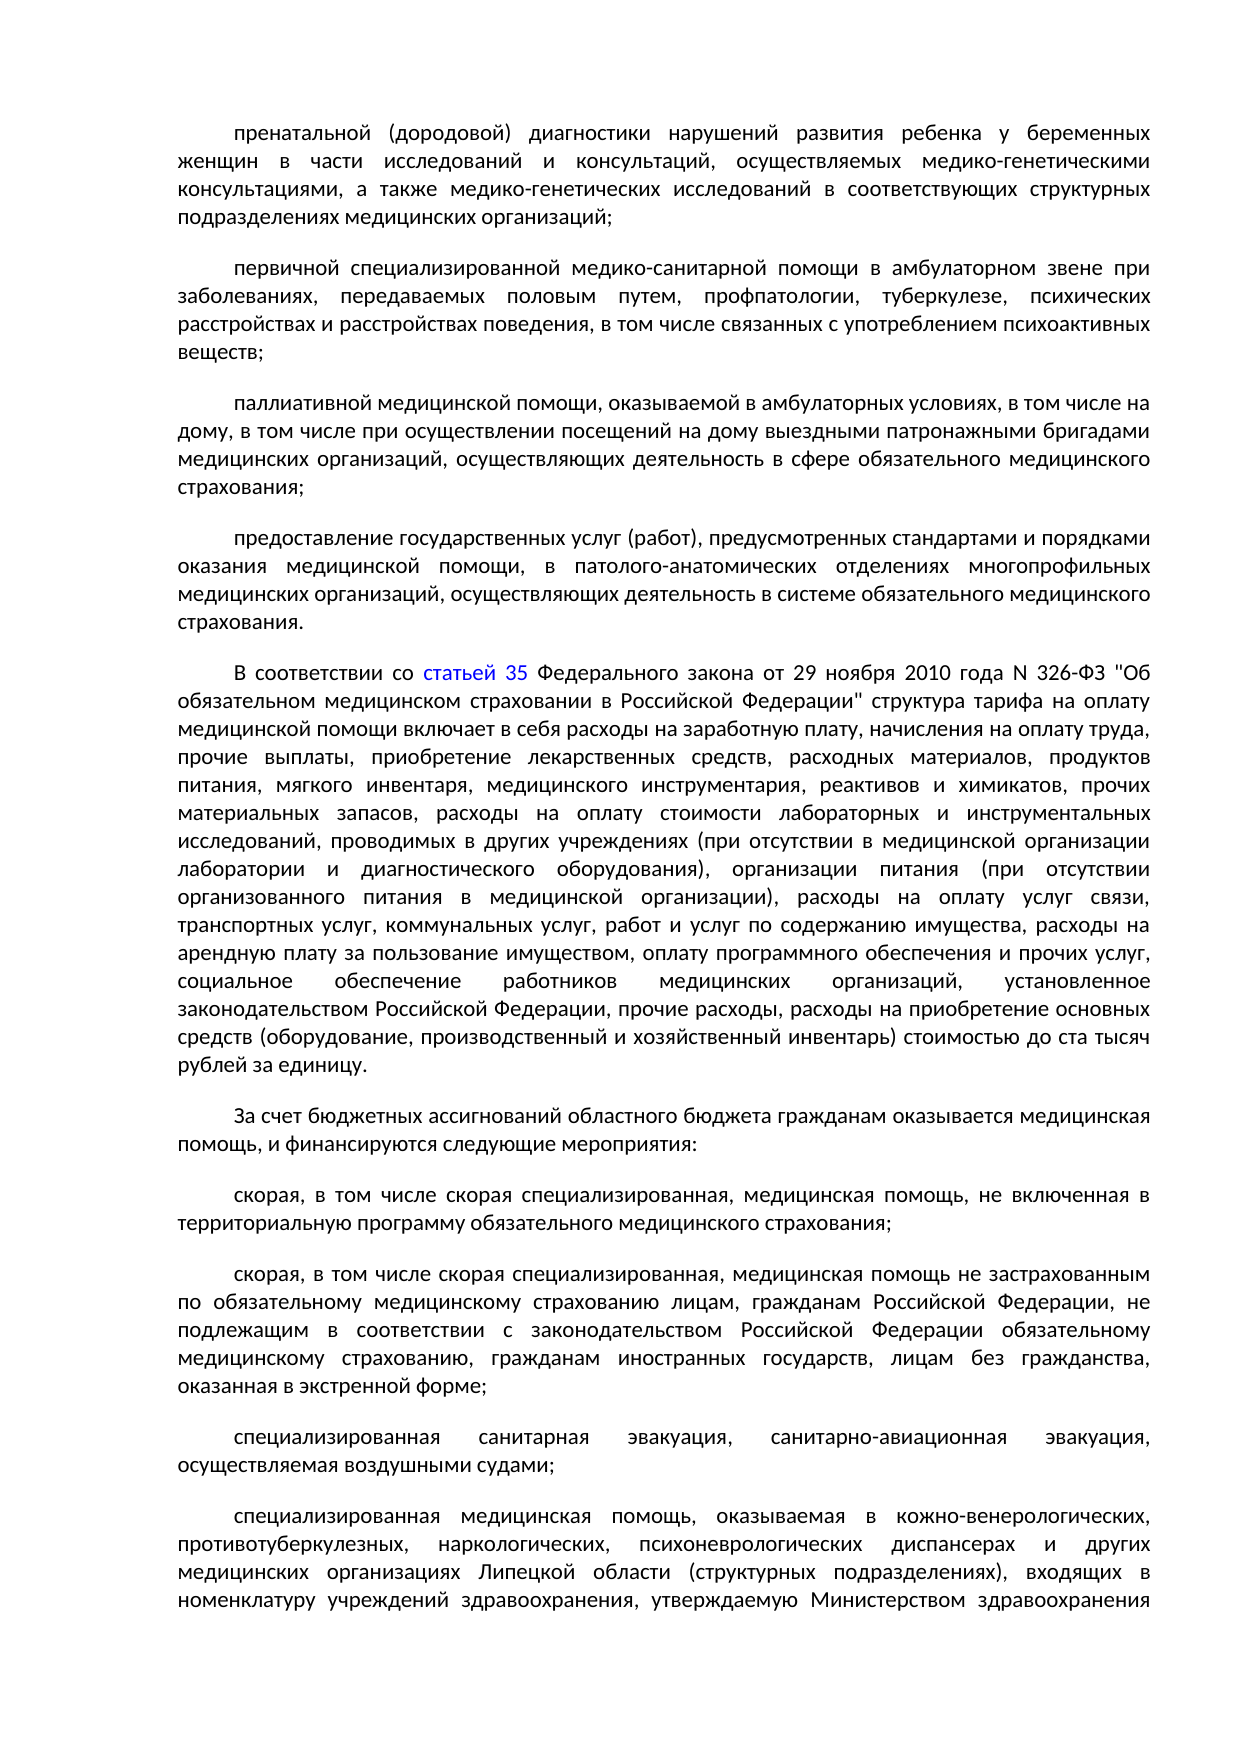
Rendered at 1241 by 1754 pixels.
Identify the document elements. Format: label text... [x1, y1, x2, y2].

text первичной специализированной медико-санитарной помощи в амбулаторном звене при заболеваниях, передаваемых половым путем, профпатологии, туберкулезе, психических расстройствах и расстройствах поведения, в том числе связанных с употреблением психоактивных веществ; [177, 253, 1152, 365]
text скорая, в том числе скорая специализированная, медицинская помощь не застрахованным по обязательному медицинскому страхованию лицам, гражданам Российской Федерации, не подлежащим в соответствии с законодательством Российской Федерации обязательному медицинскому страхованию, гражданам иностранных государств, лицам без гражданства, оказанная в экстренной форме; [177, 1259, 1152, 1399]
text скорая, в том числе скорая специализированная, медицинская помощь, не включенная в территориальную программу обязательного медицинского страхования; [177, 1180, 1152, 1236]
text паллиативной медицинской помощи, оказываемой в амбулаторных условиях, в том числе на дому, в том числе при осуществлении посещений на дому выездными патронажными бригадами медицинских организаций, осуществляющих деятельность в сфере обязательного медицинского страхования; [177, 388, 1152, 500]
text специализированная санитарная эвакуация, санитарно-авиационная эвакуация, осуществляемая воздушными судами; [177, 1422, 1152, 1478]
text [177, 1501, 1152, 1613]
text пренатальной (дородовой) диагностики нарушений развития ребенка у беременных женщин в части исследований и консультаций, осуществляемых медико-генетическими консультациями, а также медико-генетических исследований в соответствующих структурных подразделениях медицинских организаций; [177, 118, 1152, 230]
text предоставление государственных услуг (работ), предусмотренных стандартами и порядками оказания медицинской помощи, в патолого-анатомических отделениях многопрофильных медицинских организаций, осуществляющих деятельность в системе обязательного медицинского страхования. [177, 523, 1152, 635]
text За счет бюджетных ассигнований областного бюджета гражданам оказывается медицинская помощь, и финансируются следующие мероприятия: [177, 1101, 1152, 1157]
text В соответствии со статьей 35 Федерального закона от 29 ноября 2010 года N 326-ФЗ "Об обязательном медицинском страховании в Российской Федерации" структура тарифа на оплату медицинской помощи включает в себя расходы на заработную плату, начисления на оплату труда, прочие выплаты, приобретение лекарственных средств, расходных материалов, продуктов питания, мягкого инвентаря, медицинского инструментария, реактивов и химикатов, прочих материальных запасов, расходы на оплату стоимости лабораторных и инструментальных исследований, проводимых в других учреждениях (при отсутствии в медицинской организации лаборатории и диагностического оборудования), организации питания (при отсутствии организованного питания в медицинской организации), расходы на оплату услуг связи, транспортных услуг, коммунальных услуг, работ и услуг по содержанию имущества, расходы на арендную плату за пользование имуществом, оплату программного обеспечения и прочих услуг, социальное обеспечение работников медицинских организаций, установленное законодательством Российской Федерации, прочие расходы, расходы на приобретение основных средств (оборудование, производственный и хозяйственный инвентарь) стоимостью до ста тысяч рублей за единицу. [177, 658, 1152, 1078]
